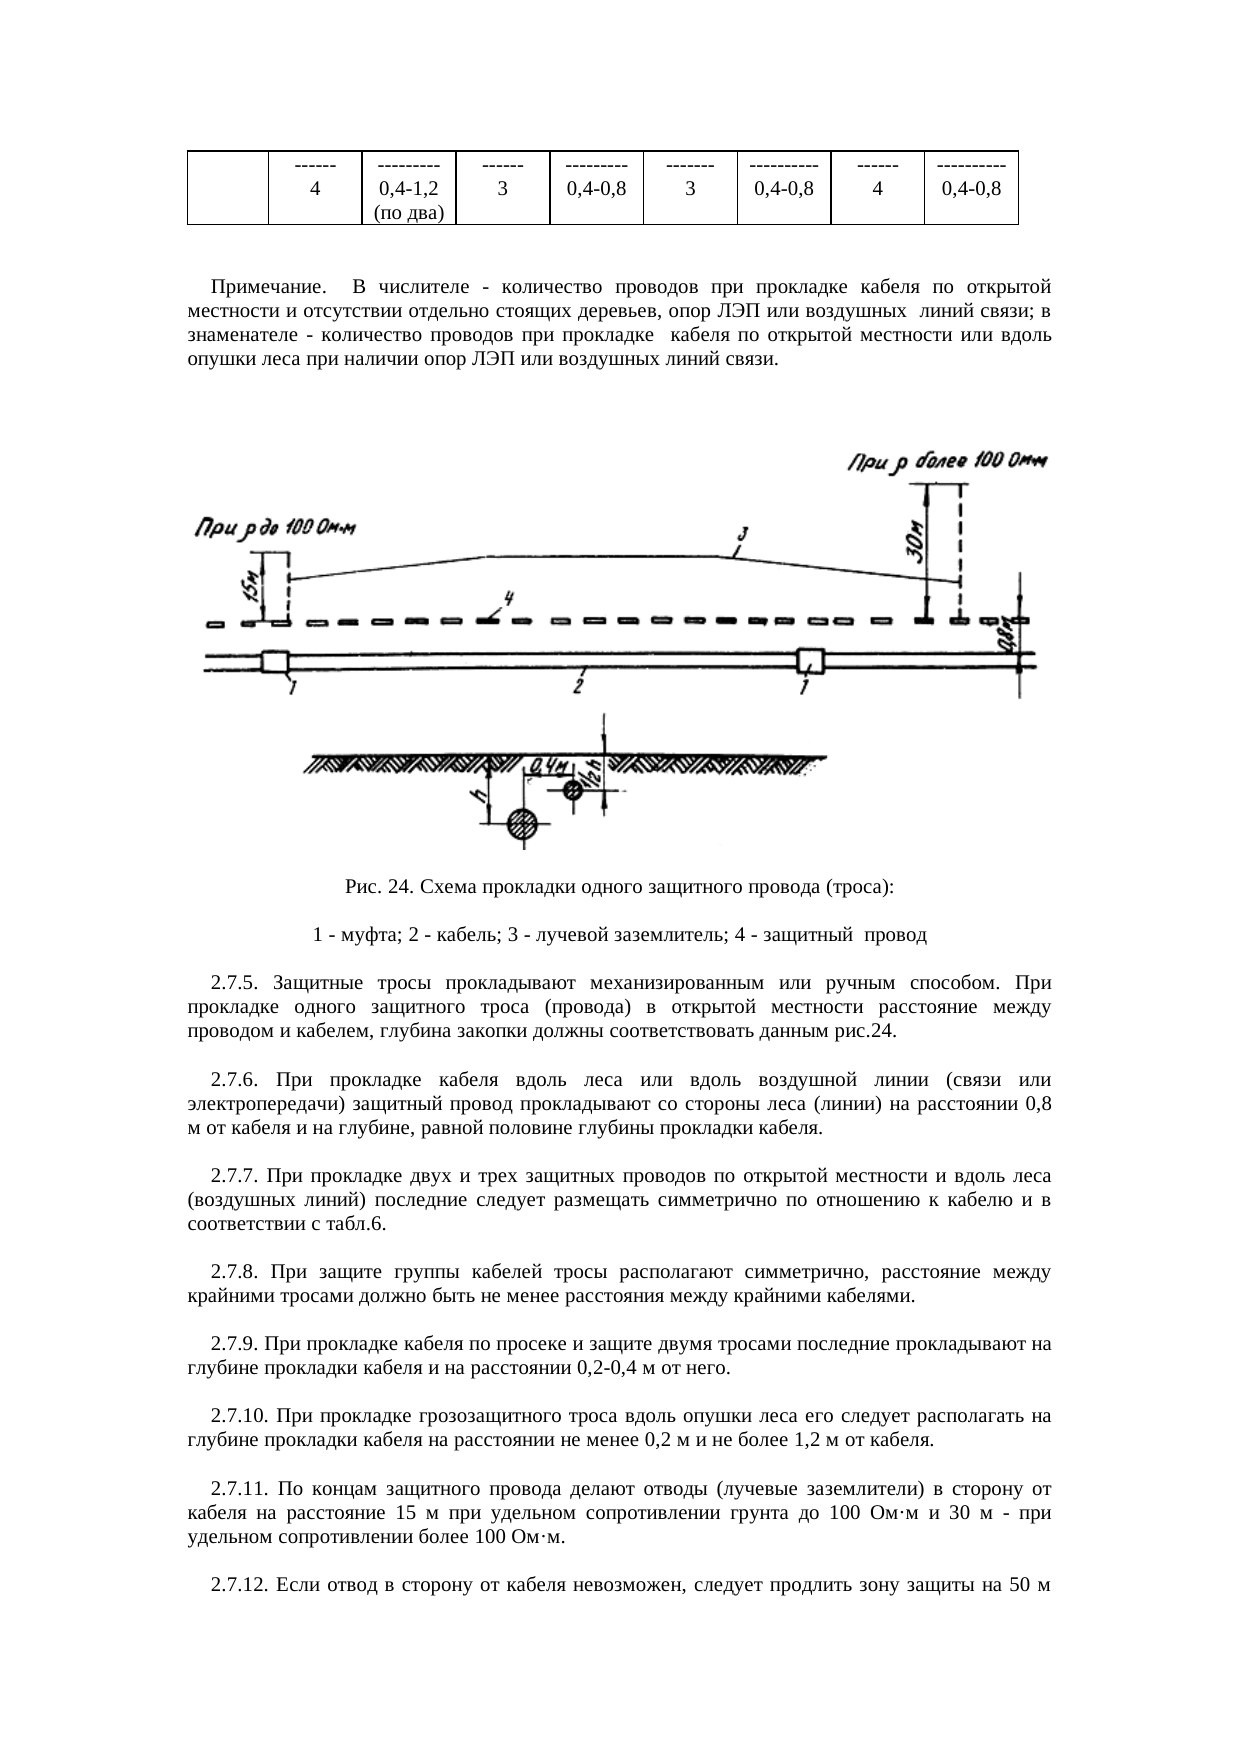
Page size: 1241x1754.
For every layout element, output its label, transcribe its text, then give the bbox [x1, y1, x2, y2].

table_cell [925, 152, 1018, 224]
text 1 - муфта; 2 - кабель; 3 - лучевой заземлитель; 4 - защитный провод [187, 922, 1053, 946]
text 2.7.6. При прокладке кабеля вдоль леса или вдоль воздушной линии (связи или электропередачи) защитный провод прокладывают со стороны леса (линии) на расстоянии 0,8 м от кабеля и на глубине, равной половине глубины прокладки кабеля. [187, 1066, 1053, 1138]
text 2.7.10. При прокладке грозозащитного троса вдоль опушки леса его следует располагать на глубине прокладки кабеля на расстоянии не менее 0,2 м и не более 1,2 м от кабеля. [187, 1403, 1053, 1451]
table_cell 3 ------ 4 [269, 152, 361, 224]
picture [187, 441, 1058, 850]
text Примечание. В числителе - количество проводов при прокладке кабеля по открытой местности и отсутствии отдельно стоящих деревьев, опор ЛЭП или воздушных линий связи; в знаменателе - количество проводов при прокладке кабеля по открытой местности или вдоль опушки леса при наличии опор ЛЭП или воздушных линий связи. [187, 273, 1053, 370]
text 2.7.8. При защите группы кабелей тросы располагают симметрично, расстояние между крайними тросами должно быть не менее расстояния между крайними кабелями. [187, 1259, 1053, 1307]
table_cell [551, 152, 643, 224]
text 2.7.7. При прокладке двух и трех защитных проводов по открытой местности и вдоль леса (воздушных линий) последние следует размещать симметрично по отношению к кабелю и в соответствии с табл.6. [187, 1163, 1053, 1235]
text 2.7.11. По концам защитного провода делают отводы (лучевые заземлители) в сторону от кабеля на расстояние 15 м при удельном сопротивлении грунта до 100 Ом·м и 30 м - при удельном сопротивлении более 100 Ом·м. [187, 1475, 1053, 1548]
table_cell 3 ------- 3 [644, 152, 737, 224]
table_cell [738, 152, 830, 224]
text Рис. 24. Схема прокладки одного защитного провода (троса): [187, 874, 1053, 898]
table_cell 2 ------ 3 [457, 152, 549, 224]
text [187, 1572, 1053, 1596]
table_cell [363, 152, 455, 224]
table_cell 3 ------ 4 [832, 152, 924, 224]
table_cell 2 [188, 152, 268, 224]
text 2.7.9. При прокладке кабеля по просеке и защите двумя тросами последние прокладывают на глубине прокладки кабеля и на расстоянии 0,2-0,4 м от него. [187, 1331, 1053, 1379]
text 2.7.5. Защитные тросы прокладывают механизированным или ручным способом. При прокладке одного защитного троса (провода) в открытой местности расстояние между проводом и кабелем, глубина закопки должны соответствовать данным рис.24. [187, 970, 1053, 1042]
